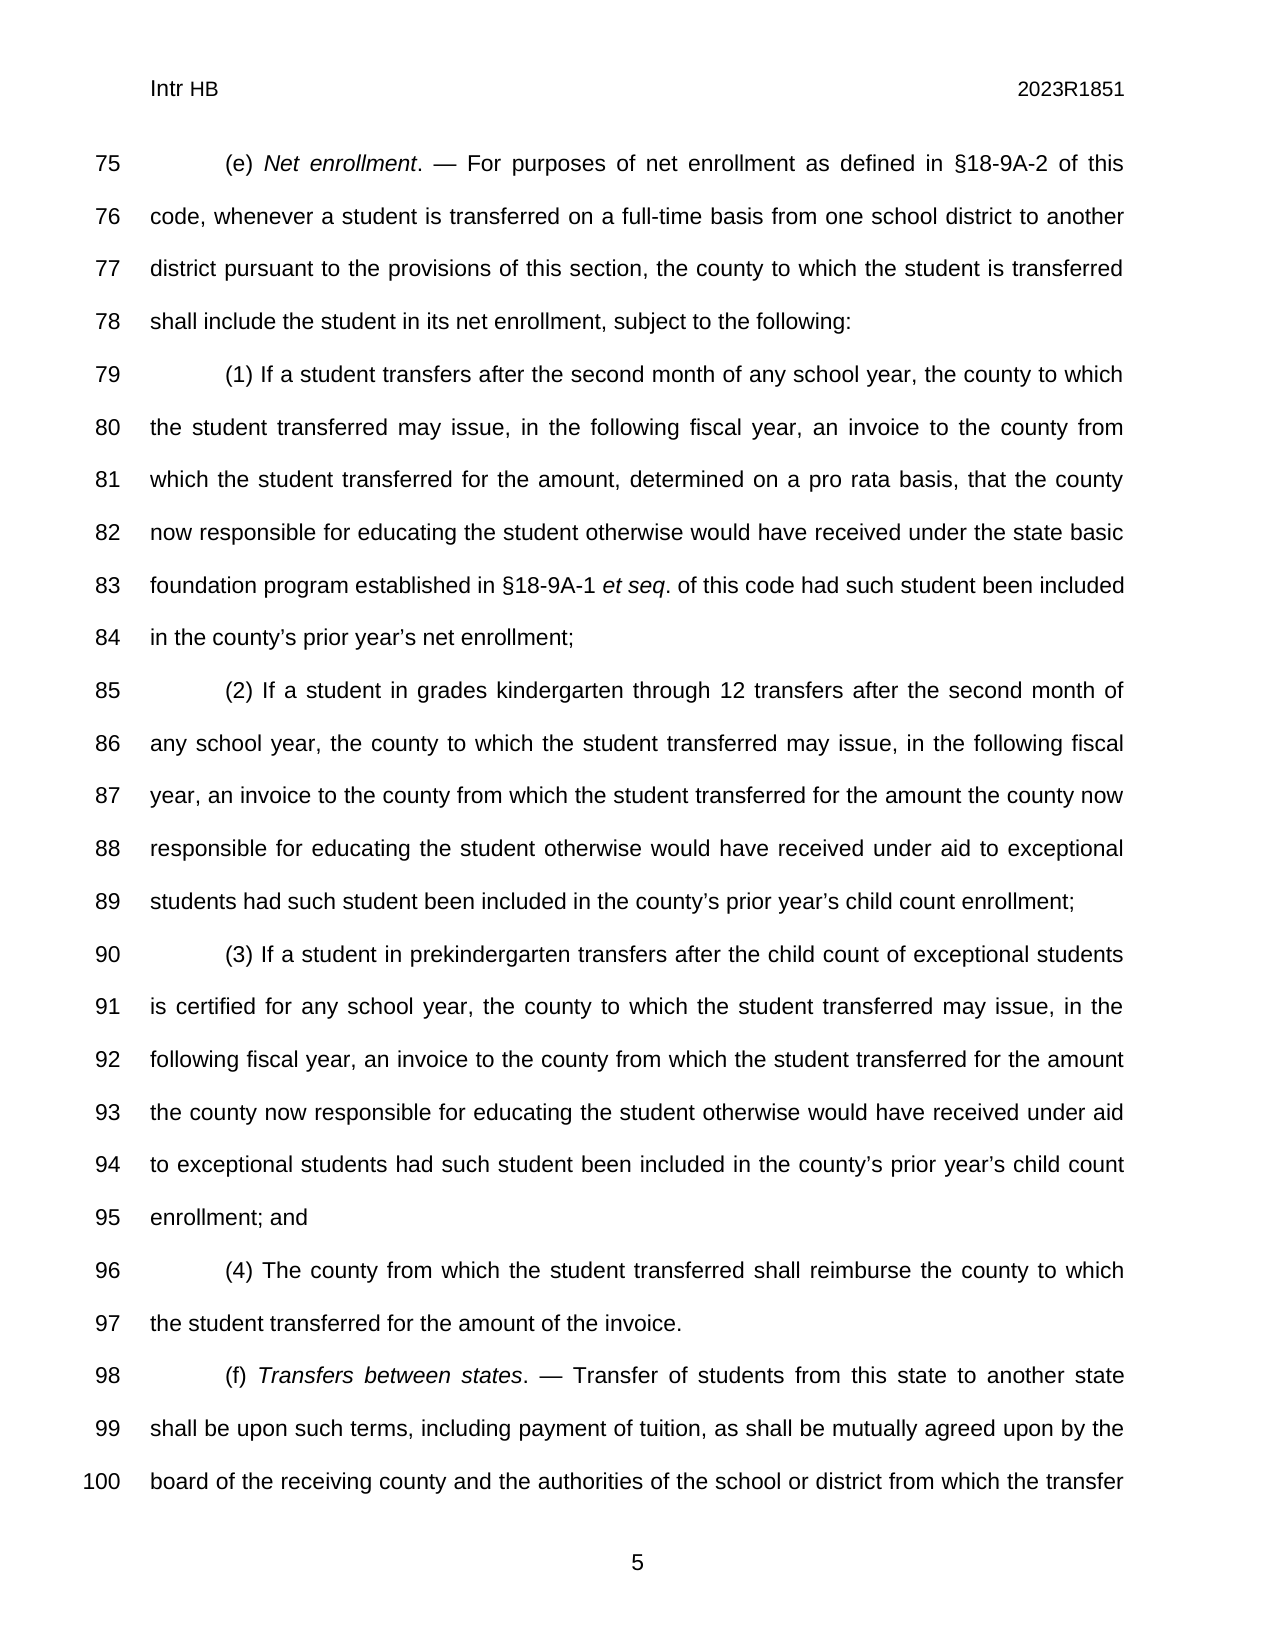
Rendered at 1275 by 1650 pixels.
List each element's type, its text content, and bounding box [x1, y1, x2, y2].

text (e) Net enrollment. — For purposes of net enrollment as defined in §18-9A-2 of this code, whenever a student is transferred on a full-time basis from one school district to another district pursuant to the provisions of this section, the county to which the student is transferred shall include the student in its net enrollment, subject to the following: [150, 150, 1125, 334]
text (1) If a student transfers after the second month of any school year, the county to which the student transferred may issue, in the following fiscal year, an invoice to the county from which the student transferred for the amount, determined on a pro rata basis, that the county now responsible for educating the student otherwise would have received under the state basic foundation program established in §18-9A-1 et seq. of this code had such student been included in the county’s prior year’s net enrollment; [150, 361, 1125, 651]
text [150, 1362, 1125, 1494]
text (4) The county from which the student transferred shall reimburse the county to which the student transferred for the amount of the invoice. [150, 1257, 1125, 1336]
text (2) If a student in grades kindergarten through 12 transfers after the second month of any school year, the county to which the student transferred may issue, in the following fiscal year, an invoice to the county from which the student transferred for the amount the county now responsible for educating the student otherwise would have received under aid to exceptional students had such student been included in the county’s prior year’s child count enrollment; [150, 677, 1125, 914]
text (3) If a student in prekindergarten transfers after the child count of exceptional students is certified for any school year, the county to which the student transferred may issue, in the following fiscal year, an invoice to the county from which the student transferred for the amount the county now responsible for educating the student otherwise would have received under aid to exceptional students had such student been included in the county’s prior year’s child count enrollment; and [150, 941, 1125, 1231]
